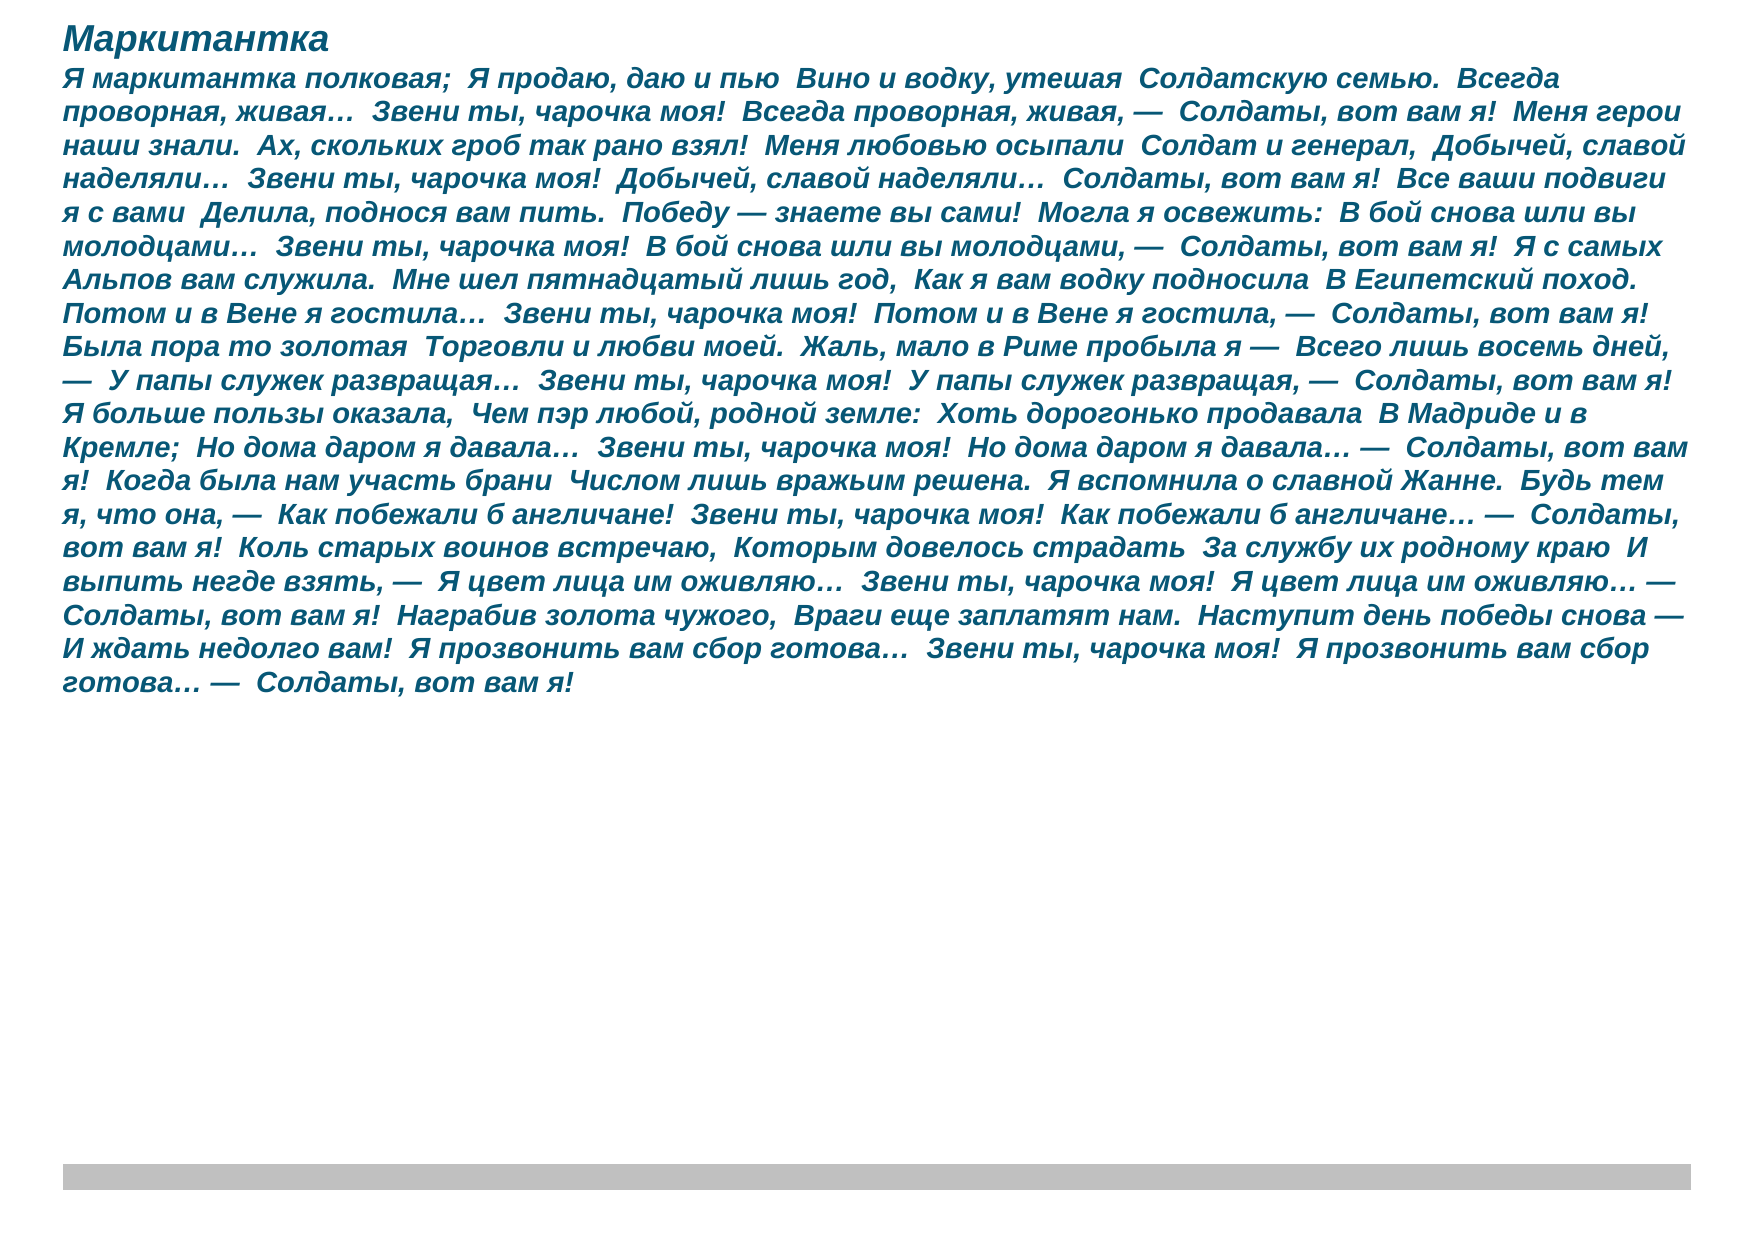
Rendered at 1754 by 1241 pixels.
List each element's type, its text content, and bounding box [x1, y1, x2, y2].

text Я маркитантка полковая; [62, 61, 1691, 698]
subtitle Маркитантка [62, 17, 1691, 60]
